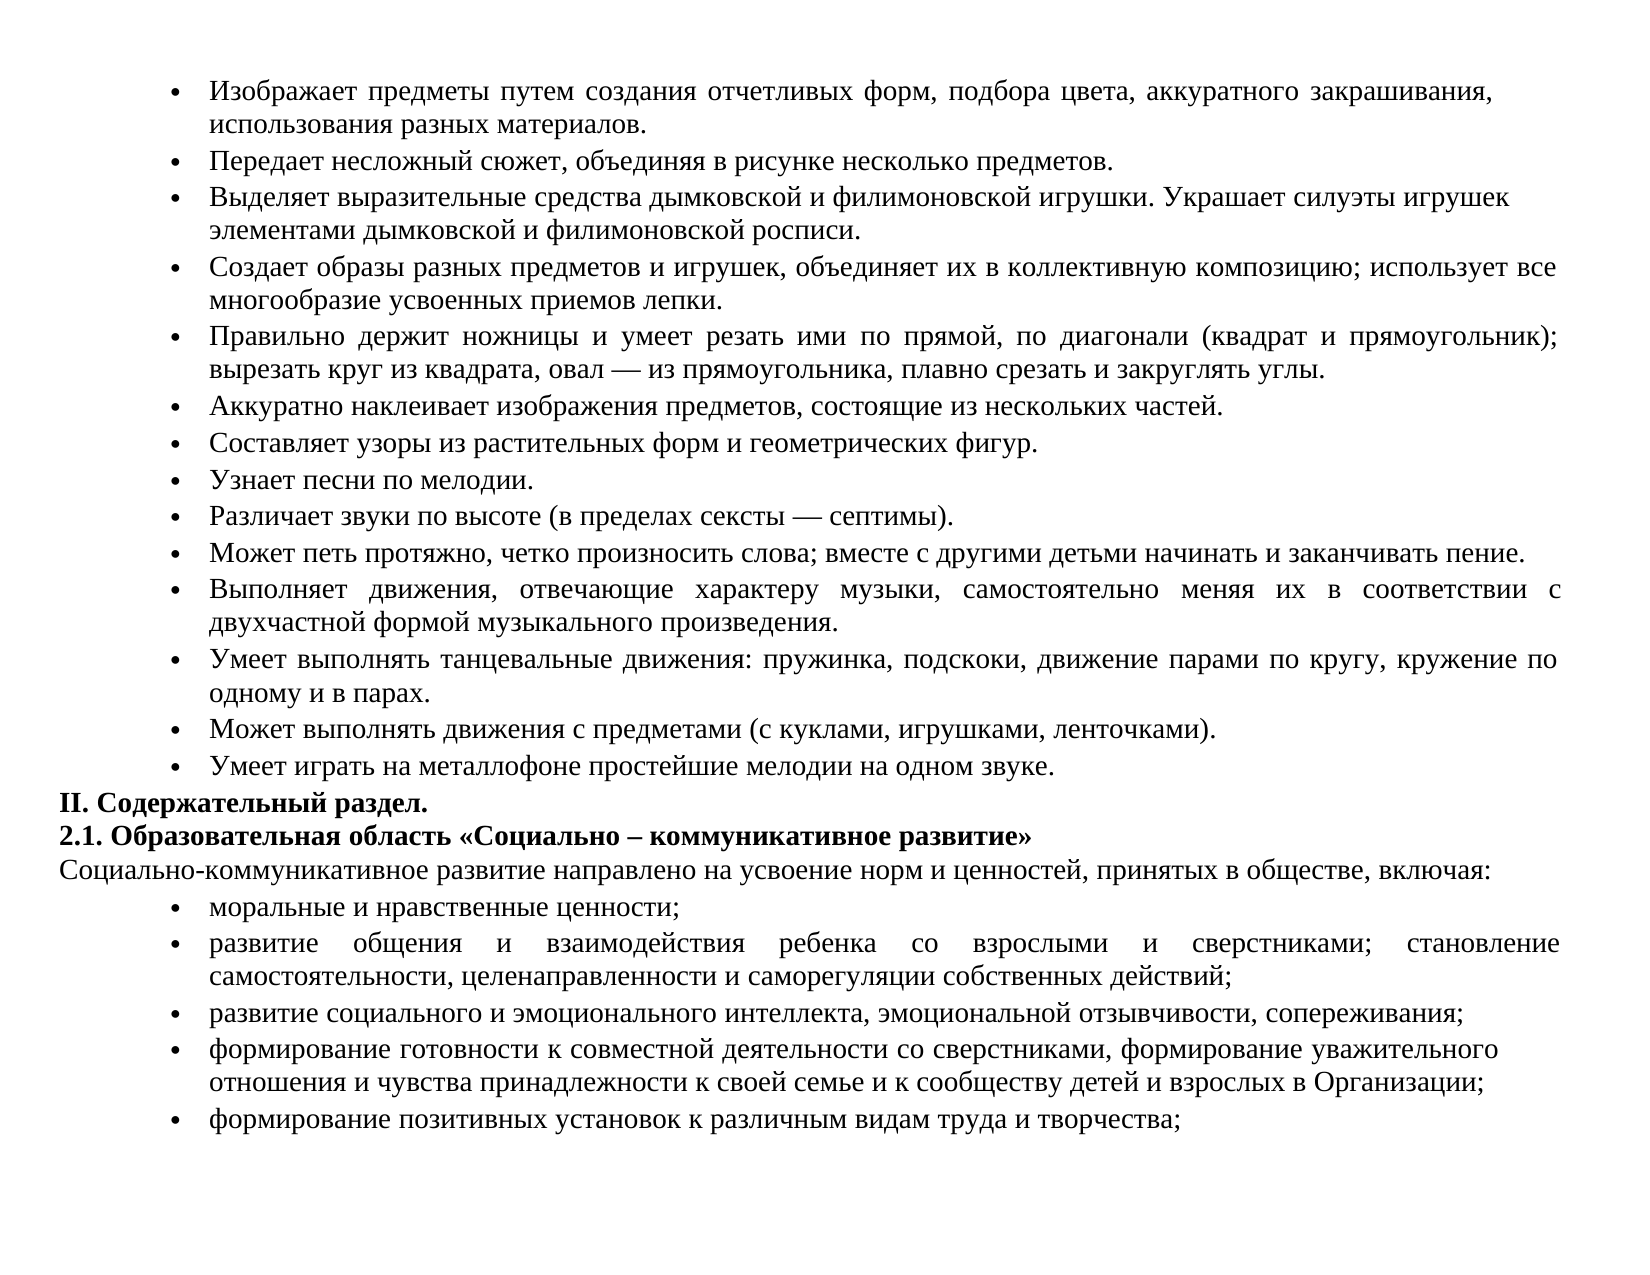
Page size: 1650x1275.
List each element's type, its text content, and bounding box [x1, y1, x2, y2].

list Узнает песни по мелодии. [171, 462, 1592, 495]
list развитие общения и взаимодействия ребенка со взрослыми и сверстниками; становление самостоятельности, целенаправленности и саморегуляции собственных действий; [171, 926, 1561, 991]
list развитие социального и эмоционального интеллекта, эмоциональной отзывчивости, сопереживания; [171, 995, 1592, 1028]
list Изображает предметы путем создания отчетливых форм, подбора цвета, аккуратного закрашивания, использования разных материалов. [171, 73, 1561, 140]
list Передает несложный сюжет, объединяя в рисунке несколько предметов. [171, 143, 1592, 177]
list Умеет выполнять танцевальные движения: пружинка, подскоки, движение парами по кругу, кружение по одному и в парах. [171, 641, 1561, 708]
list Правильно держит ножницы и умеет резать ими по прямой, по диагонали (квадрат и прямоугольник); вырезать круг из квадрата, овал — из прямоугольника, плавно срезать и закруглять углы. [171, 319, 1561, 385]
list формирование готовности к совместной деятельности со сверстниками, формирование уважительного отношения и чувства принадлежности к своей семье и к сообществу детей и взрослых в Организации; [171, 1032, 1561, 1098]
list Различает звуки по высоте (в пределах сексты — септимы). [171, 498, 1592, 532]
list Аккуратно наклеивает изображения предметов, состоящие из нескольких частей. [171, 388, 1592, 422]
list моральные и нравственные ценности; [171, 889, 1592, 922]
list Умеет играть на металлофоне простейшие мелодии на одном звуке. [171, 748, 1592, 782]
subtitle Содержательный раздел. [59, 786, 1592, 819]
list Может выполнять движения с предметами (с куклами, игрушками, ленточками). [171, 711, 1592, 745]
text Социально-коммуникативное развитие направлено на усвоение норм и ценностей, принятых в обществе, включая: [59, 852, 1592, 886]
list Выполняет движения, отвечающие характеру музыки, самостоятельно меняя их в соответствии с двухчастной формой музыкального произведения. [171, 572, 1562, 638]
list Выделяет выразительные средства дымковской и филимоновской игрушки. Украшает силуэты игрушек элементами дымковской и филимоновской росписи. [171, 180, 1562, 246]
list формирование позитивных установок к различным видам труда и творчества; [171, 1101, 1592, 1134]
list Образовательная область «Социально – коммуникативное развитие» [59, 819, 1592, 852]
list Может петь протяжно, четко произносить слова; вместе с другими детьми начинать и заканчивать пение. [171, 535, 1592, 569]
list Составляет узоры из растительных форм и геометрических фигур. [171, 425, 1592, 459]
list Создает образы разных предметов и игрушек, объединяет их в коллективную композицию; использует все многообразие усвоенных приемов лепки. [171, 250, 1560, 316]
